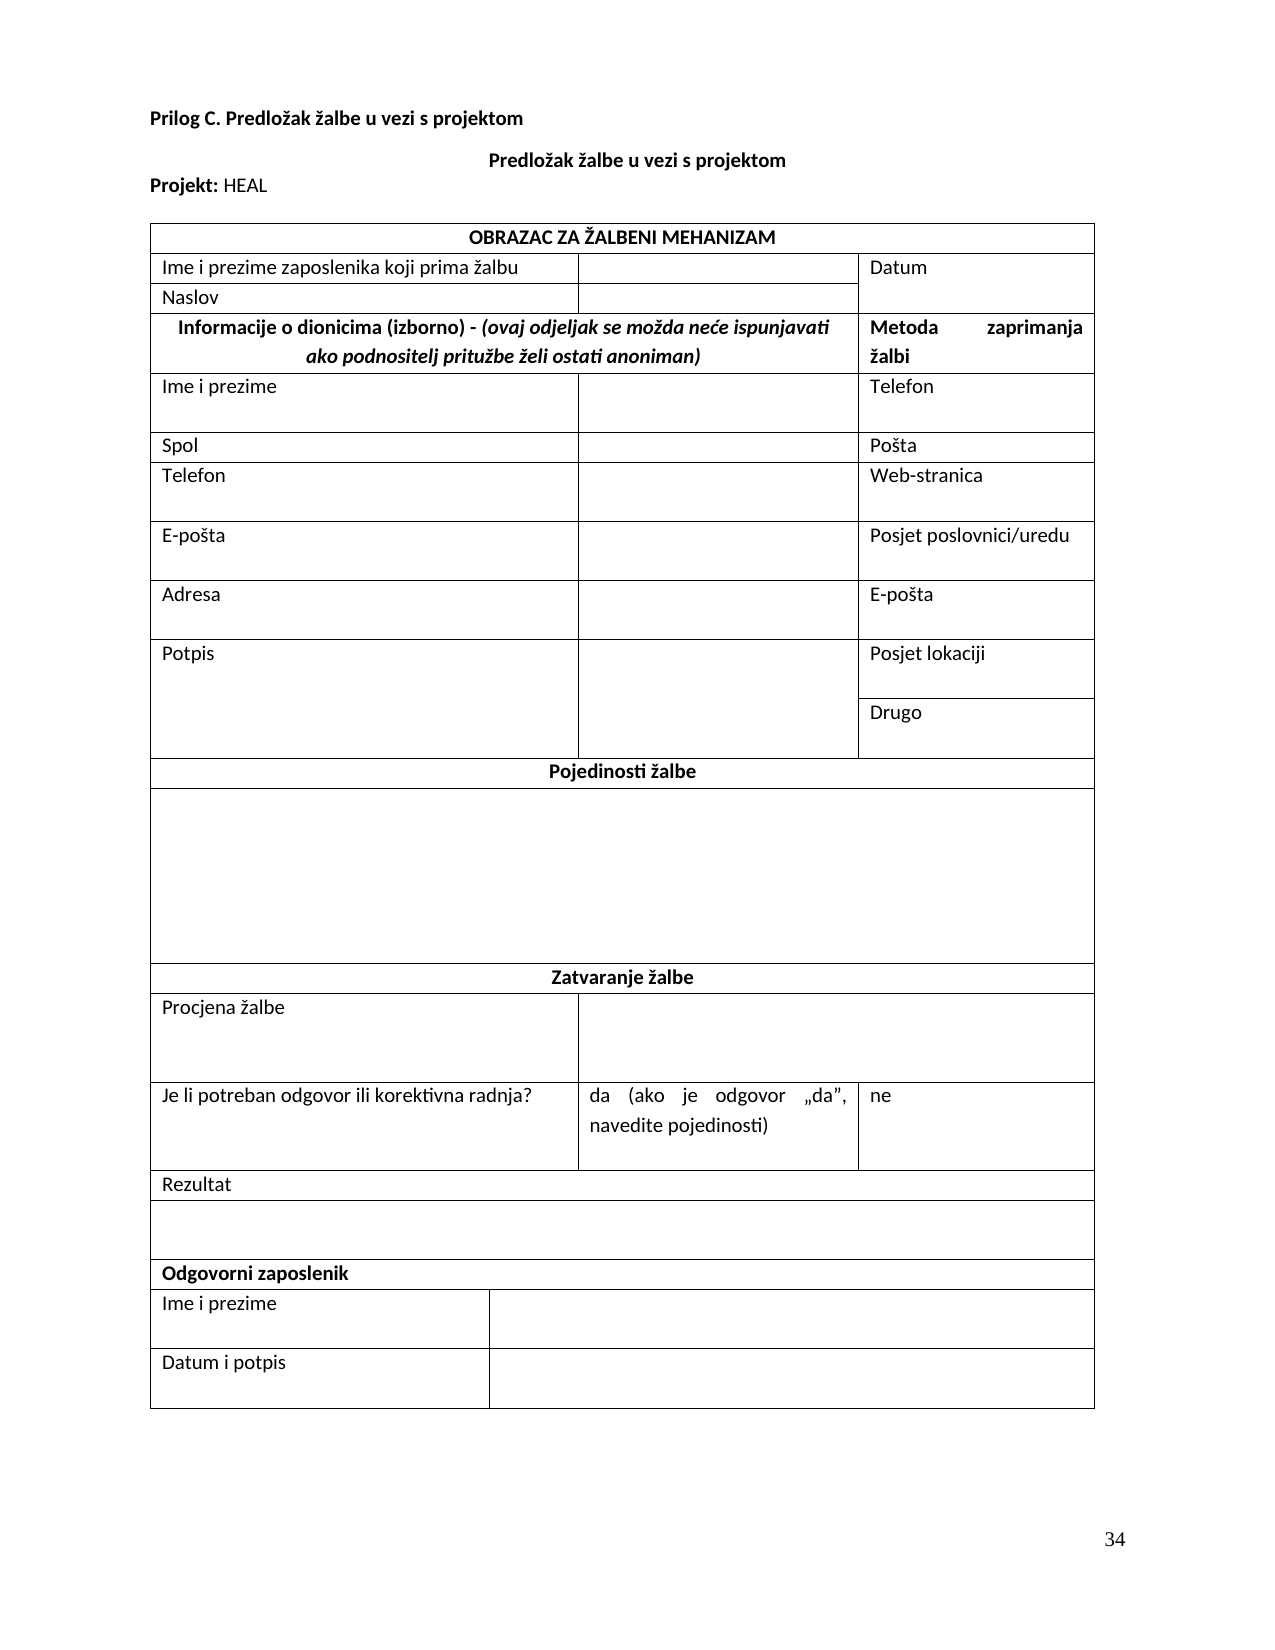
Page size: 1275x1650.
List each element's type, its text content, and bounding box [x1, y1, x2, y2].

table_cell Metoda zaprimanja žalbi [859, 314, 1094, 372]
table_cell Web-stranica [859, 463, 1094, 521]
table_cell [579, 640, 858, 757]
table_cell Pojedinosti žalbe [151, 759, 1094, 787]
text Prilog C. Predložak žalbe u vezi s projektom [150, 105, 1125, 130]
table_cell Datum [859, 254, 1094, 313]
table_cell [490, 1349, 1094, 1407]
table_cell [579, 994, 1094, 1082]
table_cell [151, 789, 1094, 963]
table_cell Potpis [151, 640, 578, 757]
table_cell [579, 522, 858, 580]
table_cell Posjet lokaciji [859, 640, 1094, 698]
table_cell [579, 374, 858, 432]
table_cell Telefon [859, 374, 1094, 432]
table_cell Rezultat [151, 1171, 1094, 1200]
table_cell Adresa [151, 581, 578, 639]
table_cell Naslov [151, 284, 578, 313]
table_cell [579, 581, 858, 639]
table_cell Je li potreban odgovor ili korektivna radnja? [151, 1083, 578, 1170]
table_cell Odgovorni zaposlenik [151, 1260, 1094, 1289]
table_cell Pošta [859, 433, 1094, 462]
table_cell [579, 463, 858, 521]
table_cell E-pošta [151, 522, 578, 580]
table_cell Telefon [151, 463, 578, 521]
table_cell Posjet poslovnici/uredu [859, 522, 1094, 580]
table_cell Ime i prezime [151, 374, 578, 432]
text Predložak žalbe u vezi s projektom [150, 147, 1125, 172]
table_cell ne [859, 1083, 1094, 1170]
table_cell Ime i prezime [151, 1290, 489, 1348]
table_cell [579, 254, 858, 283]
table_cell [579, 284, 858, 313]
table_cell E-pošta [859, 581, 1094, 639]
table_cell Ime i prezime zaposlenika koji prima žalbu [151, 254, 578, 283]
table_cell [579, 433, 858, 462]
table_cell Drugo [859, 699, 1094, 757]
table_cell [151, 1201, 1094, 1259]
table_cell Zatvaranje žalbe [151, 964, 1094, 993]
table_cell Datum i potpis [151, 1349, 489, 1407]
table_header OBRAZAC ZA ŽALBENI MEHANIZAM [151, 224, 1094, 253]
table_cell [490, 1290, 1094, 1348]
table_cell Spol [151, 433, 578, 462]
table_cell Informacije o dionicima (izborno) - (ovaj odjeljak se možda neće ispunjavati ako podnositelj pritužbe želi ostati anoniman) [151, 314, 858, 372]
text Projekt: HEAL [150, 172, 1125, 198]
table_cell Procjena žalbe [151, 994, 578, 1082]
table_cell da (ako je odgovor „da”, navedite pojedinosti) [579, 1083, 858, 1170]
